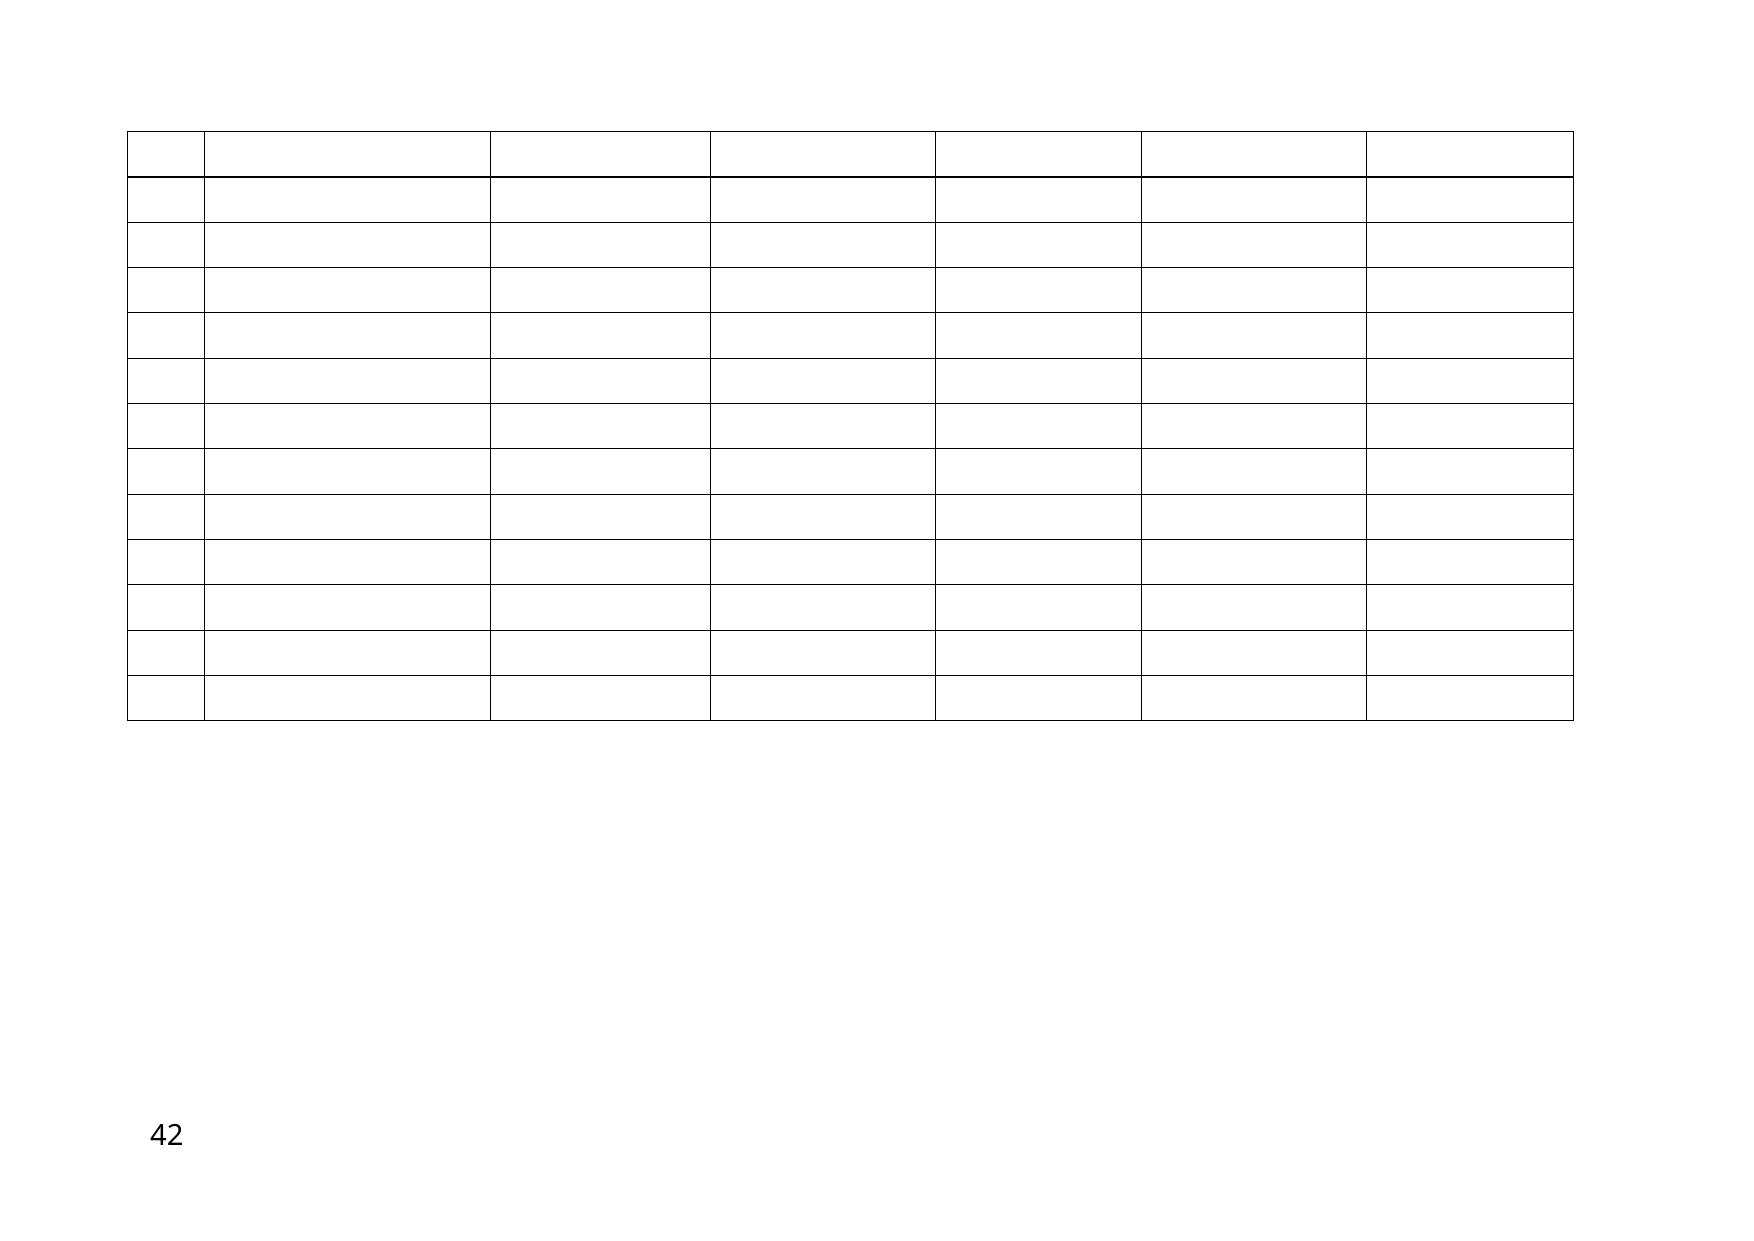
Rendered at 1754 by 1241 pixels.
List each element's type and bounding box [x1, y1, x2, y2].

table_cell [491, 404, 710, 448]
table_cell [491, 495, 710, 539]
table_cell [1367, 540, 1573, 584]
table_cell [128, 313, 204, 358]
table_cell [711, 178, 935, 222]
table_cell [128, 178, 204, 222]
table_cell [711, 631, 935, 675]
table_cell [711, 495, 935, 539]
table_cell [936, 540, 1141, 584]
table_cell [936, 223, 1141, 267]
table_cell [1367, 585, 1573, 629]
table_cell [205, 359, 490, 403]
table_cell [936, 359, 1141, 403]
table_cell [205, 178, 490, 222]
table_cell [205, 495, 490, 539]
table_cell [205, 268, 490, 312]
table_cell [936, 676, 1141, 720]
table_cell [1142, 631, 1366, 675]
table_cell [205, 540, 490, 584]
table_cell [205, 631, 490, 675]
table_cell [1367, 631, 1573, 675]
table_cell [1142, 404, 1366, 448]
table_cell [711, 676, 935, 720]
table_cell [1367, 178, 1573, 222]
table_cell [1142, 178, 1366, 222]
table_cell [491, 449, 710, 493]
table_cell [128, 223, 204, 267]
table_cell [1142, 132, 1366, 176]
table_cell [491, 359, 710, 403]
table_cell [491, 178, 710, 222]
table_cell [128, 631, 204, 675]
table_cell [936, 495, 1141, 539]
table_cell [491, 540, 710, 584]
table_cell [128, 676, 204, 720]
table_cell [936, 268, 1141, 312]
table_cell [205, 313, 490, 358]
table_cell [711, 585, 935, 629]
table_cell [491, 223, 710, 267]
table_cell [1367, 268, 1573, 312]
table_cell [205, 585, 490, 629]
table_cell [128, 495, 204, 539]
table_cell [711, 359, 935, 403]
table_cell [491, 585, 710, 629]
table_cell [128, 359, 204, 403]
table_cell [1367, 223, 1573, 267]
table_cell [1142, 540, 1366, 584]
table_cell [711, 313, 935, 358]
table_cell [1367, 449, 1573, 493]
table_cell [936, 178, 1141, 222]
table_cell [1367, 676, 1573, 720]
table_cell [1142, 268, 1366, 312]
table_cell [711, 132, 935, 176]
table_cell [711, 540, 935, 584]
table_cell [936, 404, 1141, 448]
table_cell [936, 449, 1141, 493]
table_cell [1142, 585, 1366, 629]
table_cell [205, 132, 490, 176]
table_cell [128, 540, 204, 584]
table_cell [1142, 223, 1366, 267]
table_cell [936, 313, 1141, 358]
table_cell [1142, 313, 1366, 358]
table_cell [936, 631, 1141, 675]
table_cell [936, 132, 1141, 176]
table_cell [491, 132, 710, 176]
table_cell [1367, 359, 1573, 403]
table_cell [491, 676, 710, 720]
table_cell [1367, 132, 1573, 176]
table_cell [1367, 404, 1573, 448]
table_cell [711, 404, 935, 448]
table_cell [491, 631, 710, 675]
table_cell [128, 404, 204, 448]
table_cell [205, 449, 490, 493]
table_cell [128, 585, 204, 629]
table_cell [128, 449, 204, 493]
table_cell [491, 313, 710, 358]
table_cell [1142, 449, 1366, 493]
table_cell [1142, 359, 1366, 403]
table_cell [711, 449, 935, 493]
table_cell [128, 132, 204, 176]
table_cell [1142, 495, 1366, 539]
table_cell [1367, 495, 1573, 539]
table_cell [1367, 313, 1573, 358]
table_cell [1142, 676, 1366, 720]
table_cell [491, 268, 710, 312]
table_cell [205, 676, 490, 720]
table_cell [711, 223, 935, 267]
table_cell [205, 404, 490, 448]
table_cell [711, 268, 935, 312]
table_cell [205, 223, 490, 267]
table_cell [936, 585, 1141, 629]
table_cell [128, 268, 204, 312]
